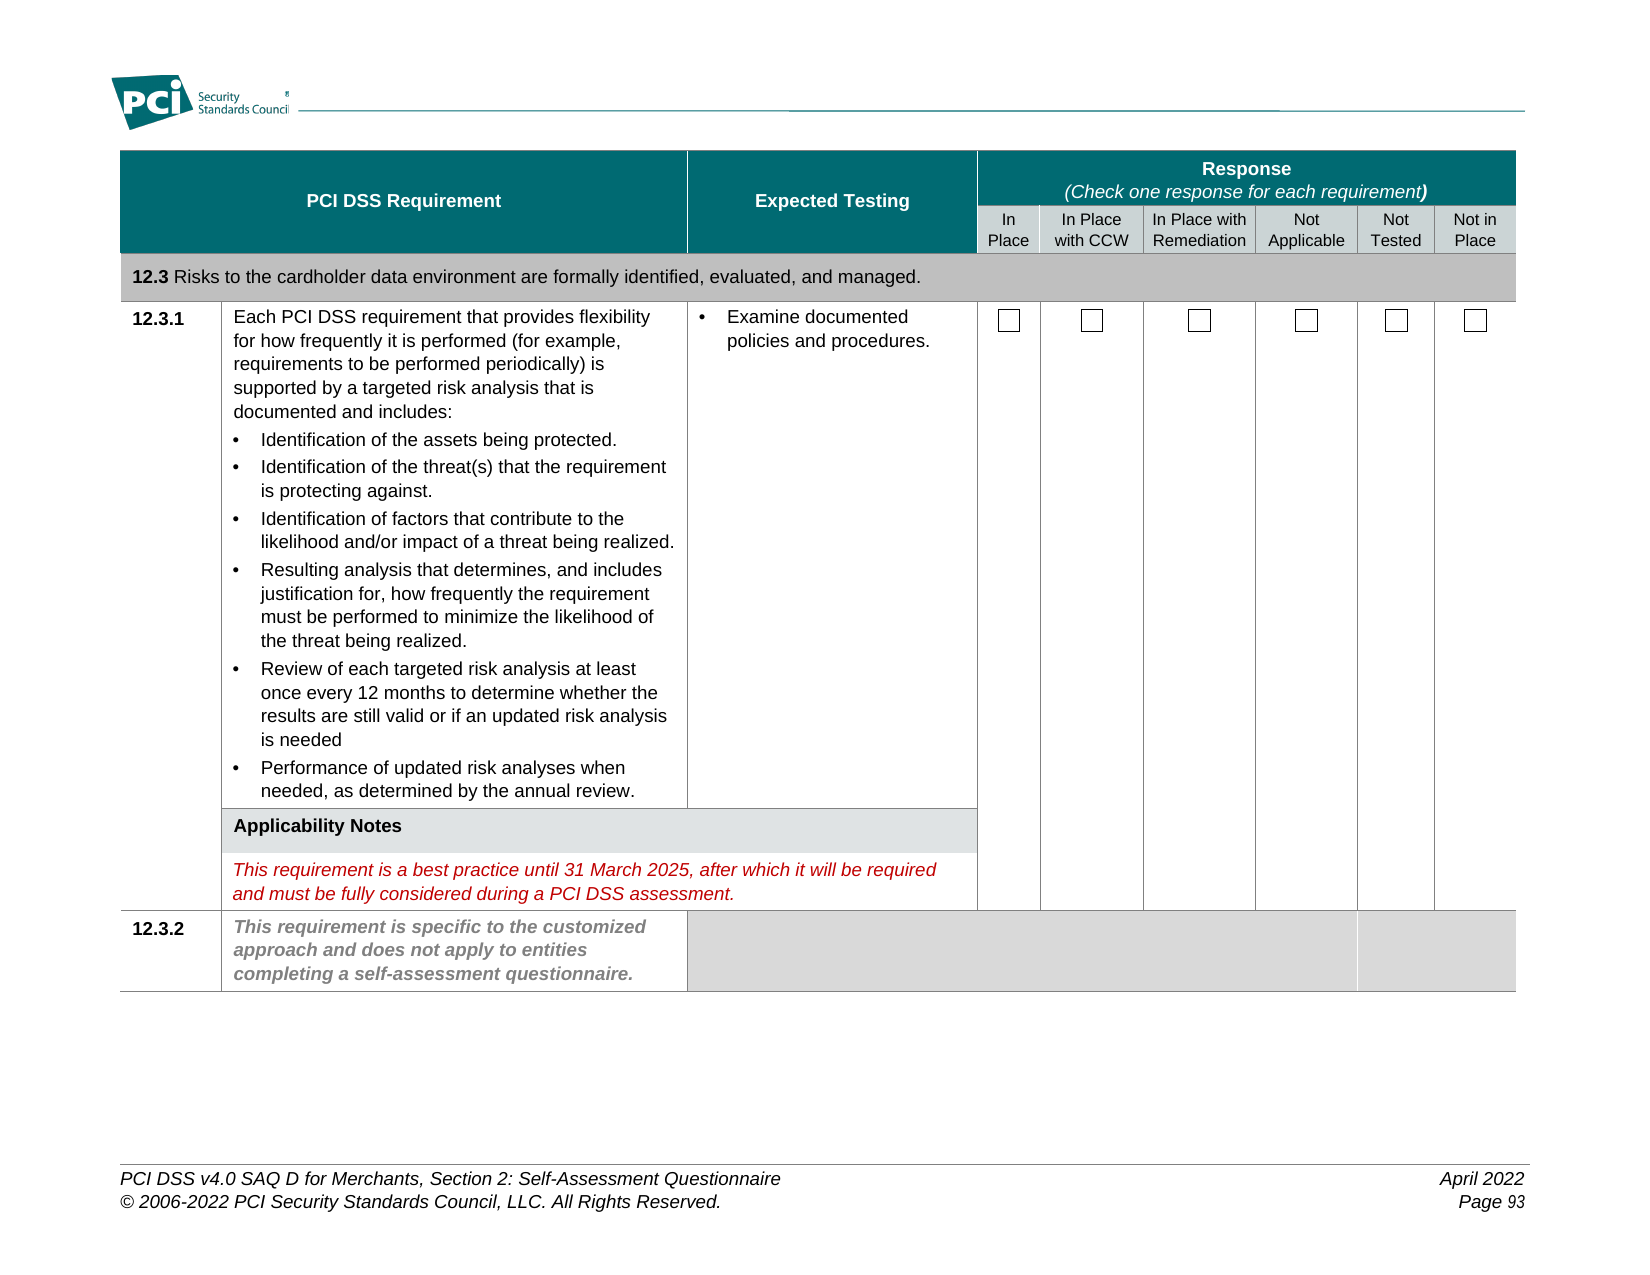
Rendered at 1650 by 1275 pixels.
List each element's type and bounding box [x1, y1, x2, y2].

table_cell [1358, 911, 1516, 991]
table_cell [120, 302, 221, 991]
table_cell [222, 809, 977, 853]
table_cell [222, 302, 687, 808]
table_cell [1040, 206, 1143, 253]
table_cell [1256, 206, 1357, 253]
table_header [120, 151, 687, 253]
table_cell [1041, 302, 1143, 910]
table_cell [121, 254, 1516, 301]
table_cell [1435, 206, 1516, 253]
picture [111, 75, 289, 130]
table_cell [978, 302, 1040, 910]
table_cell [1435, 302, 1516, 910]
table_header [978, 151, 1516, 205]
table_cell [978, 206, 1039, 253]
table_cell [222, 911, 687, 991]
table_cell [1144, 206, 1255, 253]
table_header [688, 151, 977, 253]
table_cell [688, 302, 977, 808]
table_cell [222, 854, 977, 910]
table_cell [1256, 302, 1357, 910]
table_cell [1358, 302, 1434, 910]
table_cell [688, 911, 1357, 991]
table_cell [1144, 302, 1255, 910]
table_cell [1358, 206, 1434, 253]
